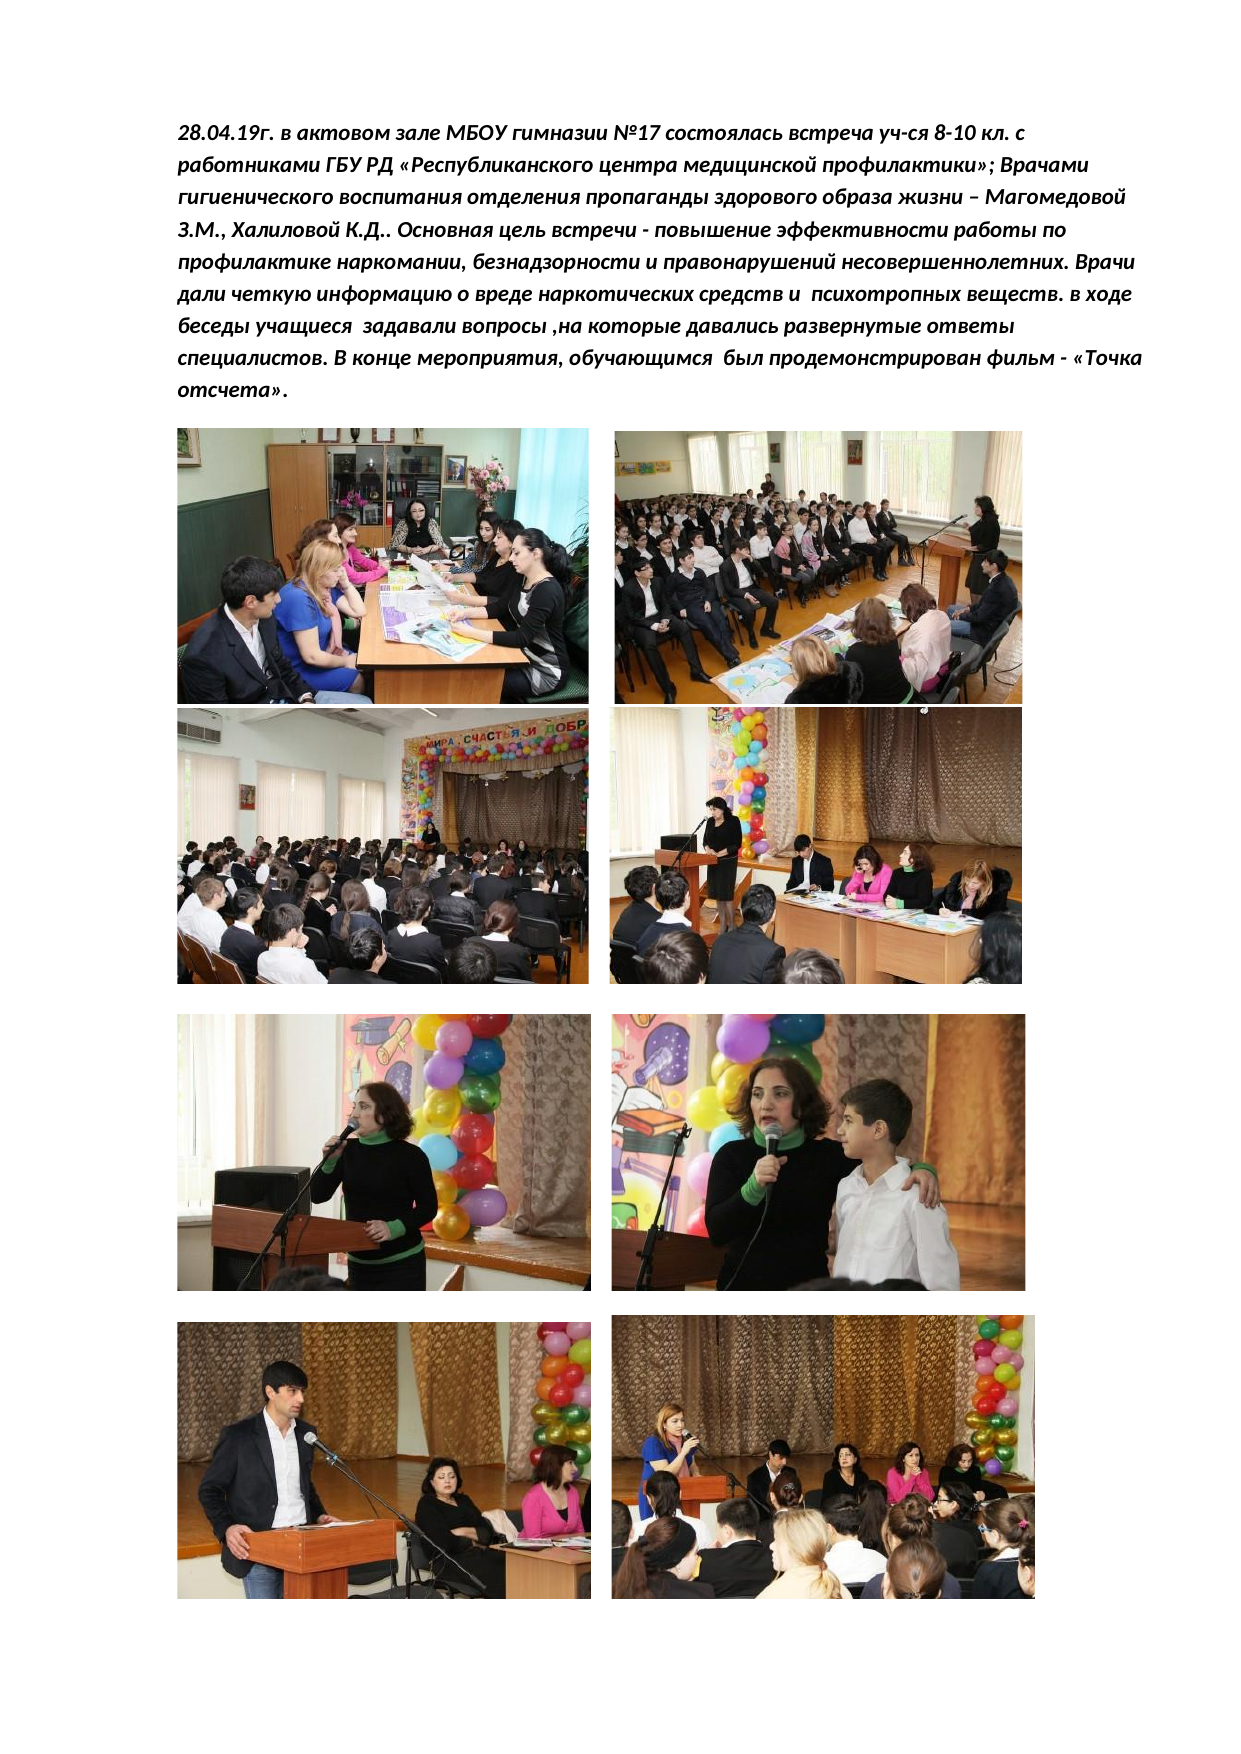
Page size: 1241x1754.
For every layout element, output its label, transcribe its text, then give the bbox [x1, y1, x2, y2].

picture [611, 1014, 1026, 1291]
picture [177, 428, 589, 704]
picture [177, 708, 589, 984]
picture [177, 1322, 591, 1599]
picture [614, 431, 1023, 704]
picture [611, 1315, 1035, 1599]
picture [177, 1014, 591, 1291]
picture [609, 707, 1022, 984]
text 28.04.19г. в актовом зале МБОУ гимназии №17 состоялась встреча уч-ся 8-10 кл. с работниками ГБУ РД «Республиканского центра медицинской профилактики»; Врачами гигиенического воспитания отделения пропаганды здорового образа жизни – Магомедовой З.М., Халиловой К.Д.. Основная цель встречи - повышение эффективности работы по профилактике наркомании, безнадзорности и правонарушений несовершеннолетних. Врачи дали четкую информацию о вреде наркотических средств и психотропных веществ. в ходе беседы учащиеся задавали вопросы ,на которые давались развернутые ответы специалистов. В конце мероприятия, обучающимся был продемонстрирован фильм - «Точка отсчета». [177, 118, 1152, 404]
